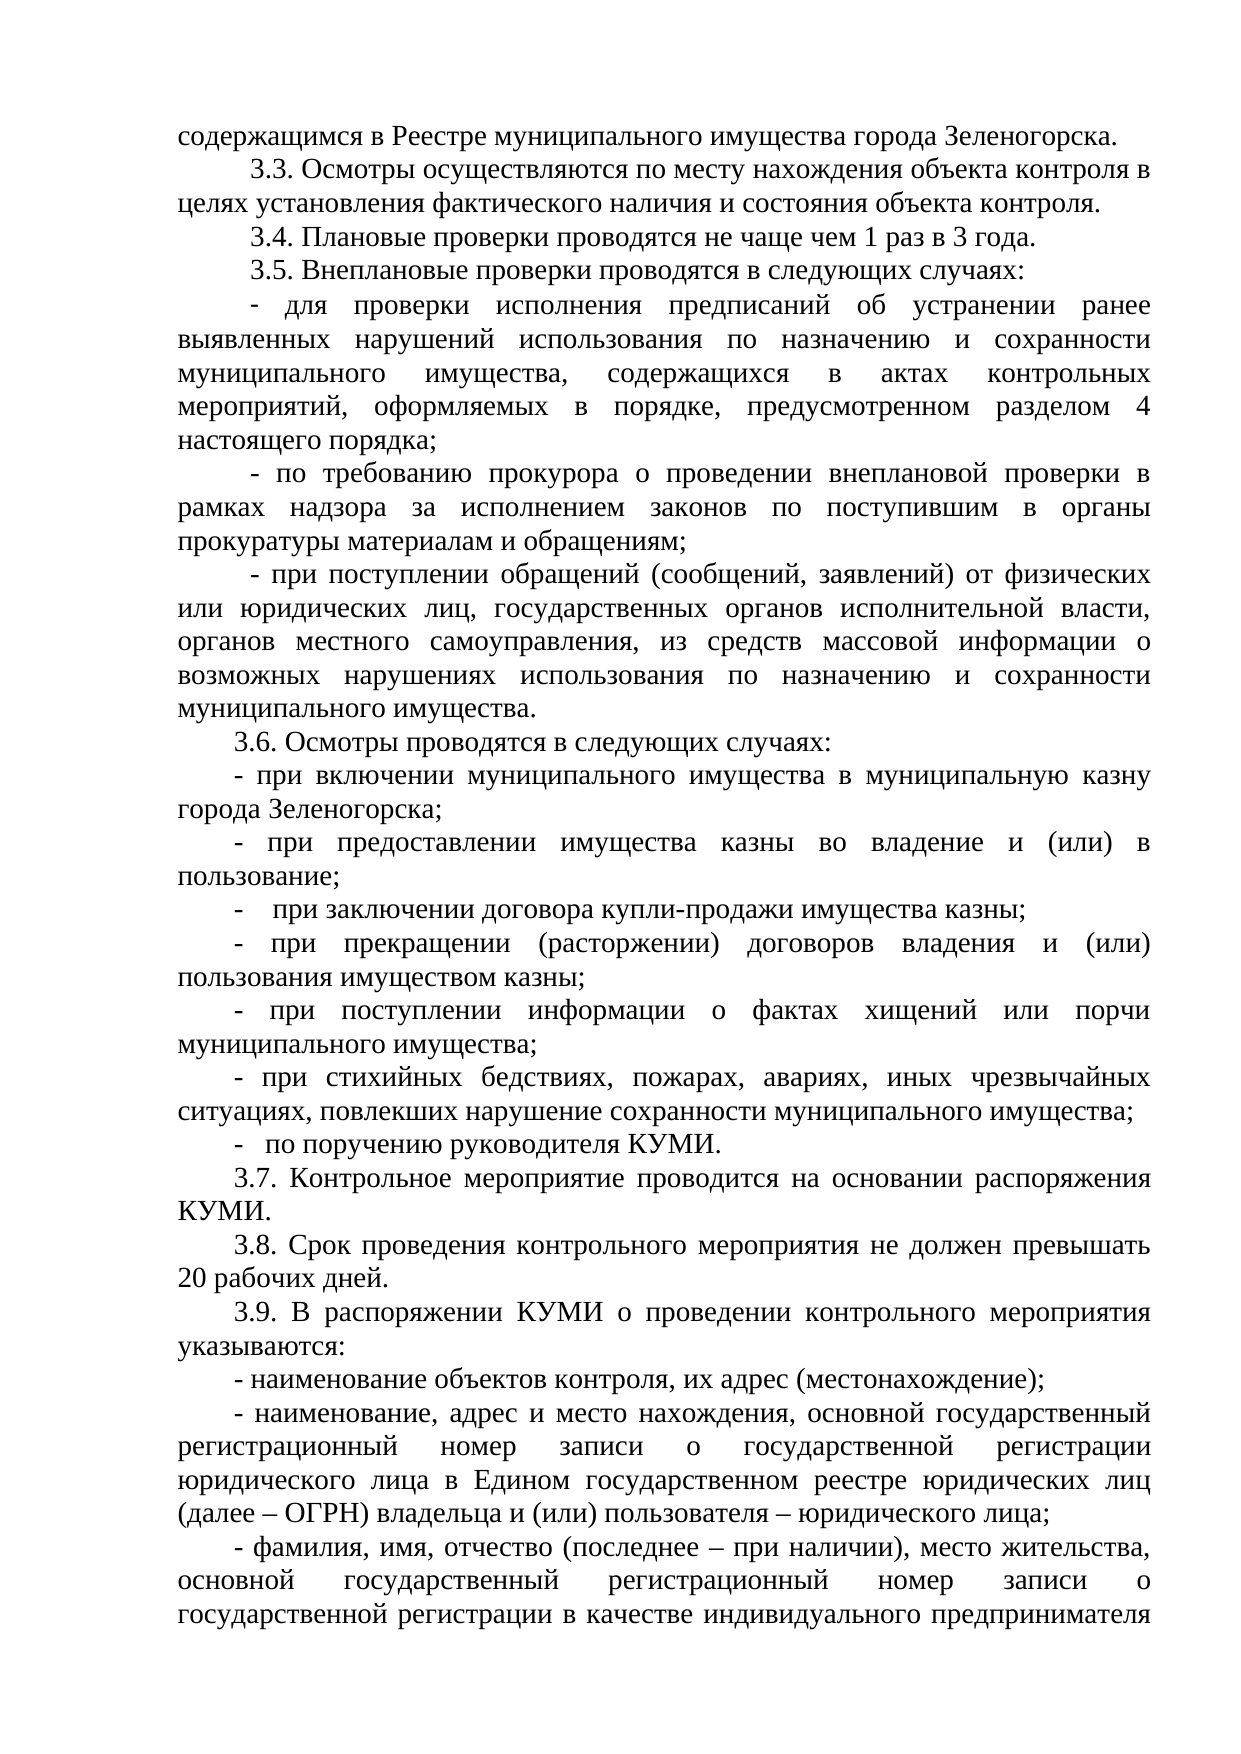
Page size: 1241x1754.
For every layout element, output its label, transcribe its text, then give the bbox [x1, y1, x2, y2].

text - при предоставлении имущества казны во владение и (или) в пользование; [177, 824, 1152, 892]
text - при заключении договора купли-продажи имущества казны; [177, 892, 1152, 925]
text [177, 118, 1152, 152]
text - по поручению руководителя КУМИ. [177, 1126, 1152, 1160]
text - при стихийных бедствиях, пожарах, авариях, иных чрезвычайных ситуациях, повлекших нарушение сохранности муниципального имущества; [177, 1059, 1152, 1126]
text 3.6. Осмотры проводятся в следующих случаях: [177, 724, 1152, 757]
text - при прекращении (расторжении) договоров владения и (или) пользования имуществом казны; [177, 925, 1152, 992]
text - по требованию прокурора о проведении внеплановой проверки в рамках надзора за исполнением законов по поступившим в органы прокуратуры материалам и обращениям; [177, 456, 1152, 556]
text 3.9. В распоряжении КУМИ о проведении контрольного мероприятия указываются: [177, 1294, 1152, 1361]
text 3.7. Контрольное мероприятие проводится на основании распоряжения КУМИ. [177, 1160, 1152, 1227]
text - наименование объектов контроля, их адрес (местонахождение); [177, 1361, 1152, 1395]
text - при поступлении информации о фактах хищений или порчи муниципального имущества; [177, 992, 1152, 1059]
text - наименование, адрес и место нахождения, основной государственный регистрационный номер записи о государственной регистрации юридического лица в Едином государственном реестре юридических лиц (далее – ОГРН) владельца и (или) пользователя – юридического лица; [177, 1395, 1152, 1529]
text 3.8. Срок проведения контрольного мероприятия не должен превышать 20 рабочих дней. [177, 1227, 1152, 1294]
text - для проверки исполнения предписаний об устранении ранее выявленных нарушений использования по назначению и сохранности муниципального имущества, содержащихся в актах контрольных мероприятий, оформляемых в порядке, предусмотренном разделом 4 настоящего порядка; [177, 286, 1152, 456]
list 3.5. Внеплановые проверки проводятся в следующих случаях: [177, 252, 1152, 286]
text - при поступлении обращений (сообщений, заявлений) от физических или юридических лиц, государственных органов исполнительной власти, органов местного самоуправления, из средств массовой информации о возможных нарушениях использования по назначению и сохранности муниципального имущества. [177, 556, 1152, 724]
text 3.3. Осмотры осуществляются по месту нахождения объекта контроля в целях установления фактического наличия и состояния объекта контроля. [177, 152, 1152, 219]
list 3.4. Плановые проверки проводятся не чаще чем 1 раз в 3 года. [177, 219, 1152, 252]
text - при включении муниципального имущества в муниципальную казну города Зеленогорска; [177, 757, 1152, 824]
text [177, 1529, 1152, 1629]
